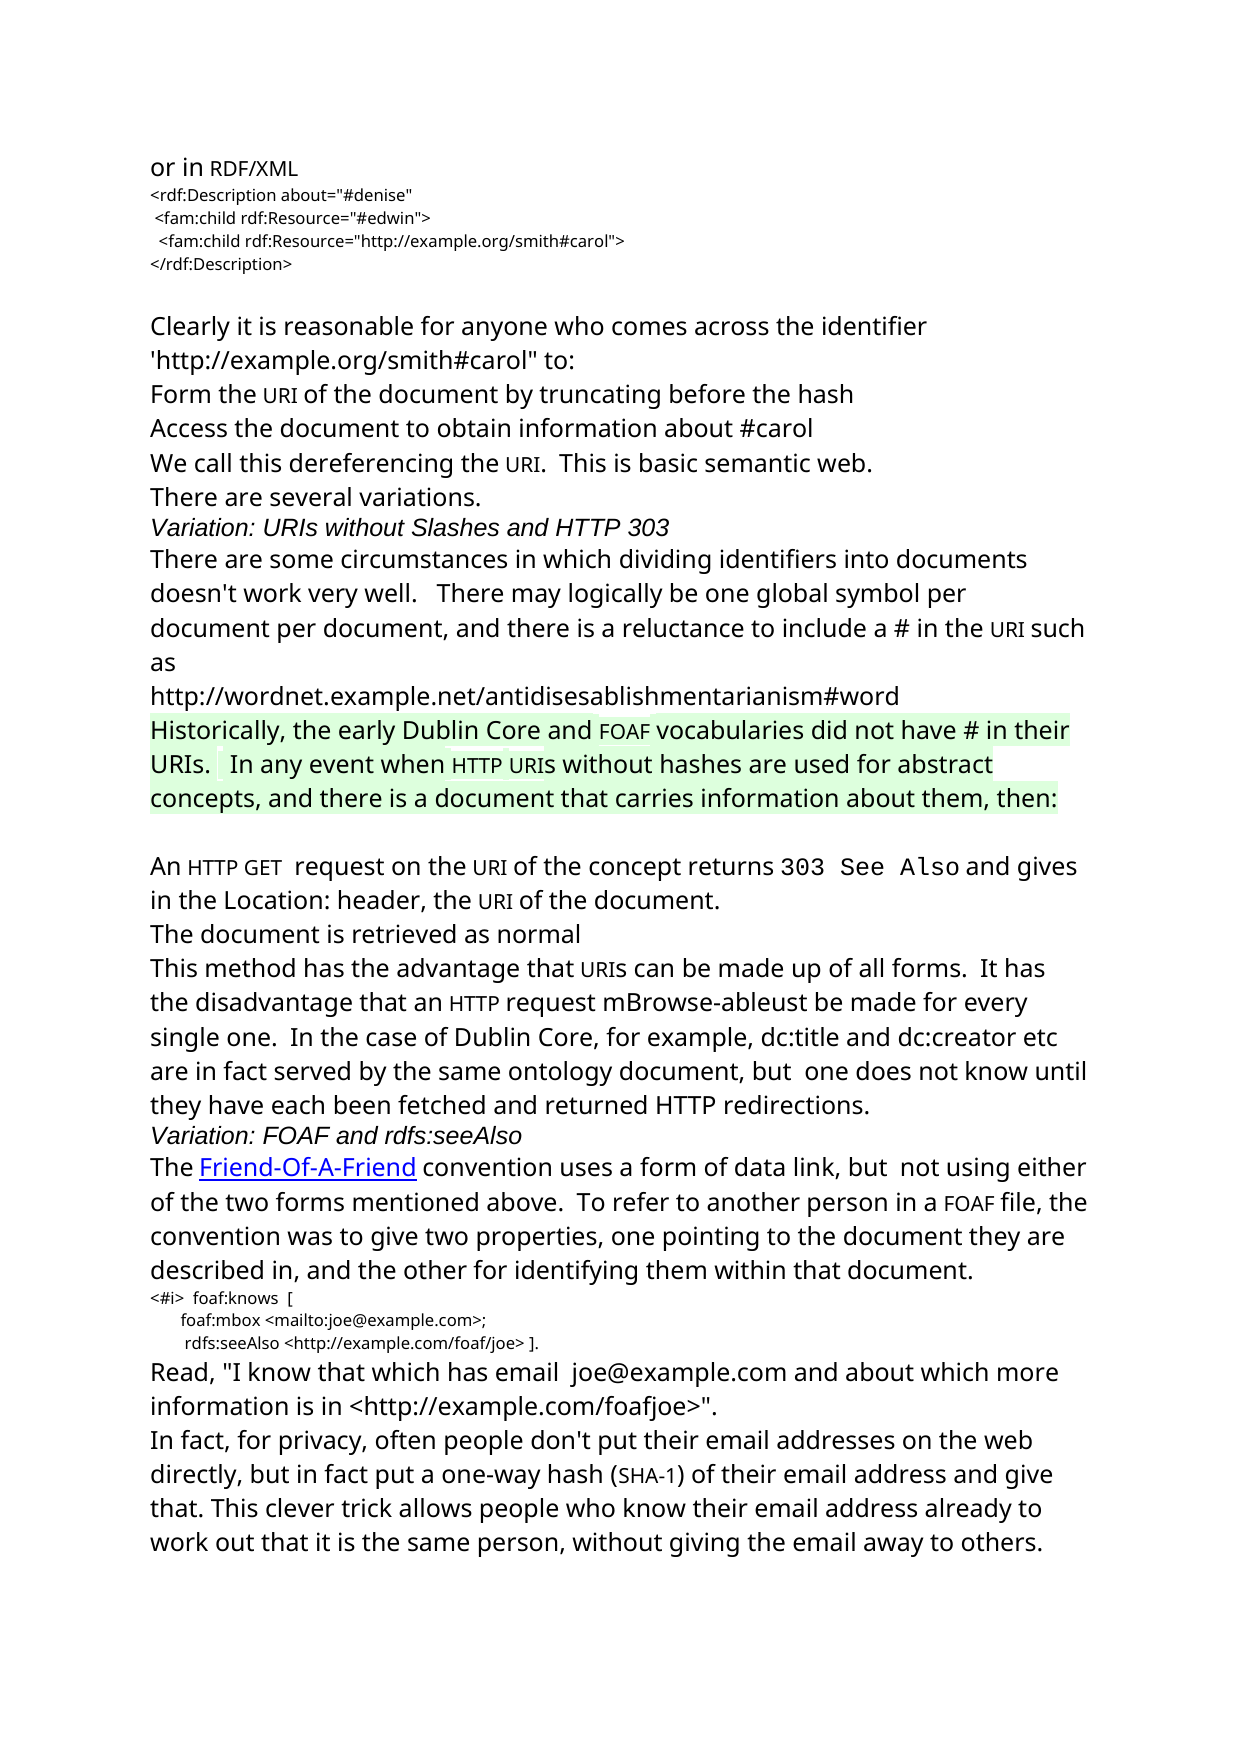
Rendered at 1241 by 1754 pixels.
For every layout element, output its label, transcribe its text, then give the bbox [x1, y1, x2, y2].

text The Friend-Of-A-Friend convention uses a form of data link, but not using either of the two forms mentioned above. To refer to another person in a FOAF file, the convention was to give two properties, one pointing to the document they are described in, and the other for identifying them within that document. [150, 1150, 1090, 1286]
text <#i> foaf:knows [ foaf:mbox <mailto:joe@example.com>; rdfs:seeAlso <http://example.com/foaf/joe> ]. [150, 1286, 1090, 1354]
text This method has the advantage that URIs can be made up of all forms. It has the disadvantage that an HTTP request mBrowse-ableust be made for every single one. In the case of Dublin Core, for example, dc:title and dc:creator etc are in fact served by the same ontology document, but one does not know until they have each been fetched and returned HTTP redirections. [150, 951, 1090, 1121]
text Access the document to obtain information about #carol [150, 411, 1090, 445]
text http://wordnet.example.net/antidisesablishmentarianism#word [150, 678, 1090, 712]
text Read, "I know that which has email joe@example.com and about which more information is in <http://example.com/foafjoe>". [150, 1354, 1090, 1423]
text We call this dereferencing the URI. This is basic semantic web. [150, 445, 1090, 479]
text or in RDF/XML [150, 150, 1090, 184]
text The document is retrieved as normal [150, 917, 1090, 951]
text Form the URI of the document by truncating before the hash [150, 377, 1090, 411]
text An HTTP GET request on the URI of the concept returns 303 See Also and gives in the Location: header, the URI of the document. [150, 849, 1090, 917]
text There are some circumstances in which dividing identifiers into documents doesn't work very well. There may logically be one global symbol per document per document, and there is a reluctance to include a # in the URI such as [150, 542, 1090, 678]
text Clearly it is reasonable for anyone who comes across the identifier 'http://example.org/smith#carol" to: [150, 275, 1090, 377]
text In fact, for privacy, often people don't put their email addresses on the web directly, but in fact put a one-way hash (SHA-1) of their email address and give that. This clever trick allows people who know their email address already to work out that it is the same person, without giving the email away to others. [150, 1423, 1090, 1559]
text Variation: URIs without Slashes and HTTP 303 [150, 513, 1090, 542]
text Variation: FOAF and rdfs:seeAlso [150, 1121, 1090, 1150]
text There are several variations. [150, 479, 1090, 513]
text Historically, the early Dublin Core and FOAF vocabularies did not have # in their URIs. In any event when HTTP URIs without hashes are used for abstract concepts, and there is a document that carries information about them, then: [150, 712, 1090, 849]
text <rdf:Description about="#denise" <fam:child rdf:Resource="#edwin"> <fam:child rdf:Resource="http://example.org/smith#carol"> </rdf:Description> [150, 184, 1090, 275]
